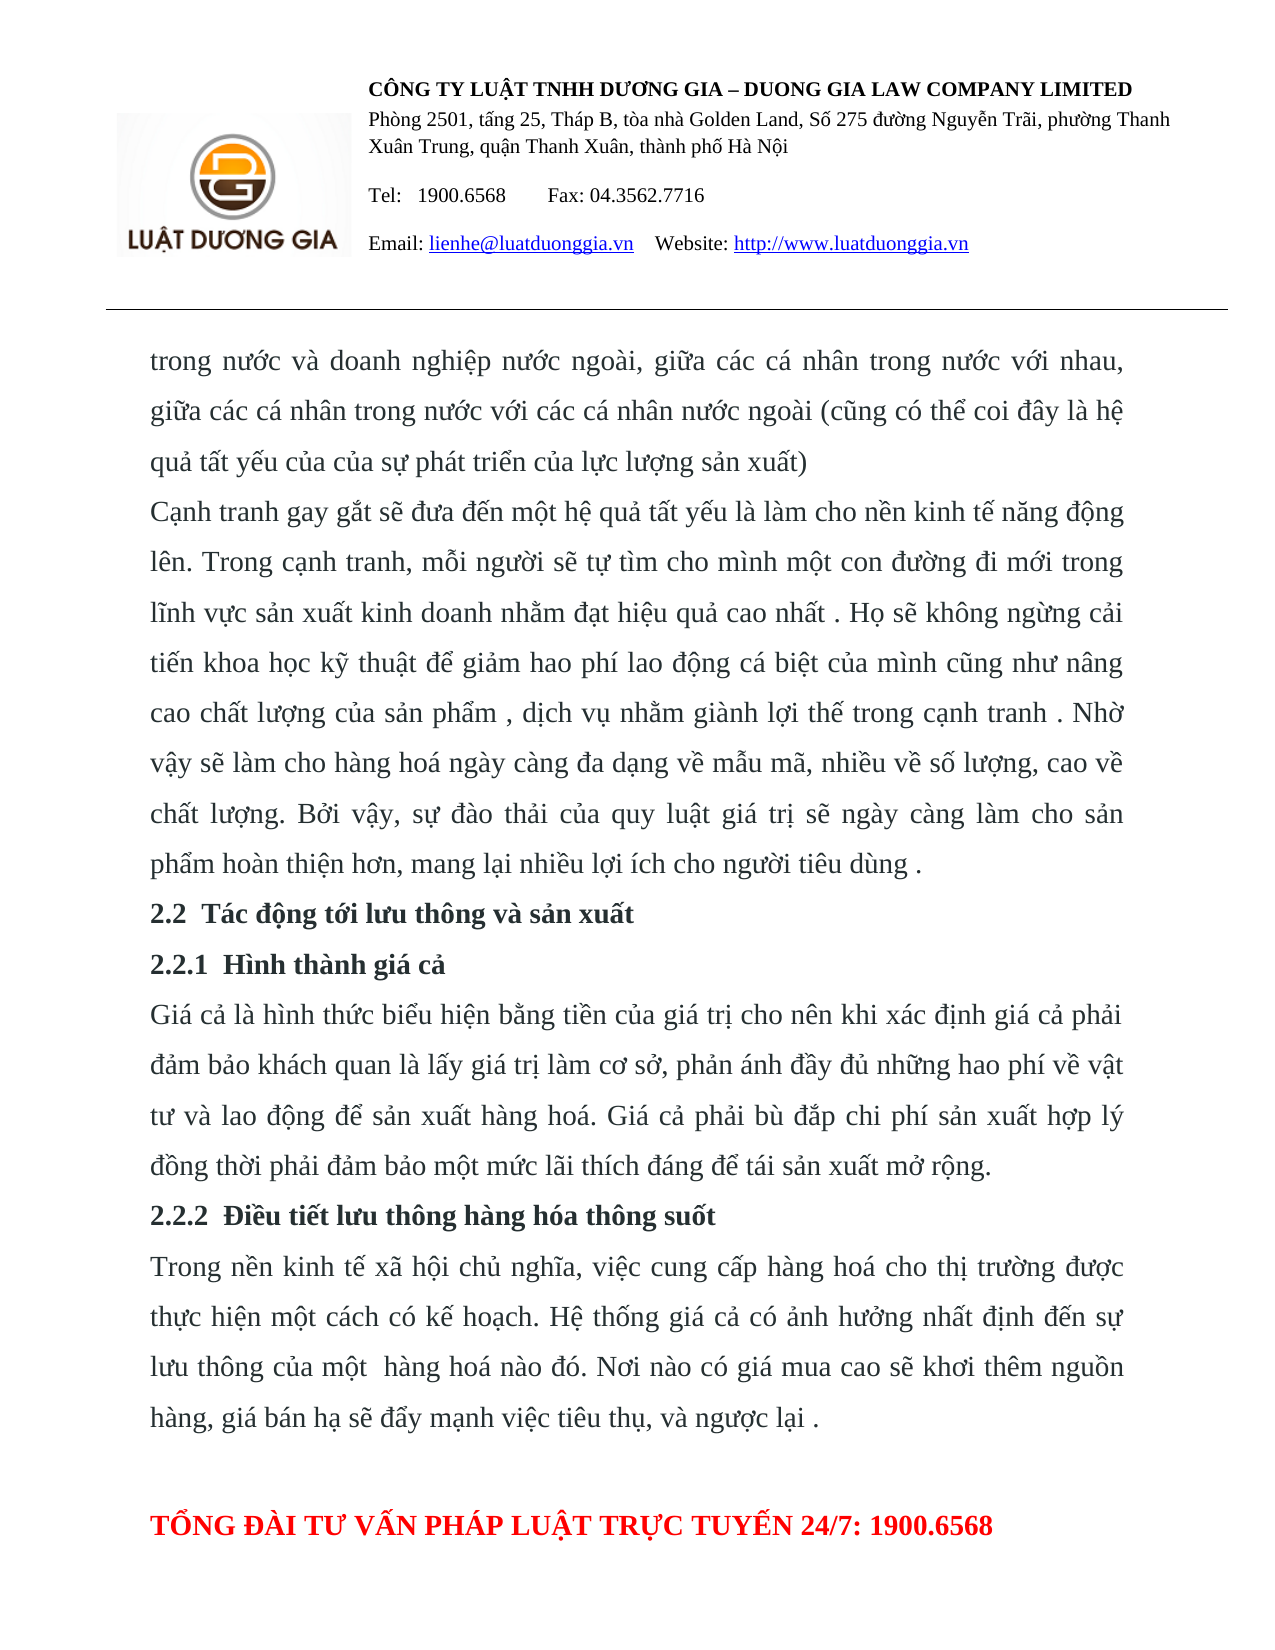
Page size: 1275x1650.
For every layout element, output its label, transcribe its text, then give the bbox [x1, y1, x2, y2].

text Trong nền kinh tế xã hội chủ nghĩa, việc cung cấp hàng hoá cho thị trường được thực hiện một cách có kế hoạch. Hệ thống giá cả có ảnh hưởng nhất định đến sự lưu thông của một hàng hoá nào đó. Nơi nào có giá mua cao sẽ khơi thêm nguồn hàng, giá bán hạ sẽ đẩy mạnh việc tiêu thụ, và ngược lại . [150, 1249, 1125, 1433]
text 2.2.1 Hình thành giá cả [150, 947, 1125, 980]
text 2.2.2 Điều tiết lưu thông hàng hóa thông suốt [150, 1198, 1125, 1232]
picture [116, 113, 352, 257]
text 2.2 Tác động tới lưu thông và sản xuất [150, 897, 1125, 930]
text Cạnh tranh gay gắt sẽ đưa đến một hệ quả tất yếu là làm cho nền kinh tế năng động lên. Trong cạnh tranh, mỗi người sẽ tự tìm cho mình một con đường đi mới trong lĩnh vực sản xuất kinh doanh nhằm đạt hiệu quả cao nhất . Họ sẽ không ngừng cải tiến khoa học kỹ thuật để giảm hao phí lao động cá biệt của mình cũng như nâng cao chất lượng của sản phẩm , dịch vụ nhằm giành lợi thế trong cạnh tranh . Nhờ vậy sẽ làm cho hàng hoá ngày càng đa dạng về mẫu mã, nhiều về số lượng, cao về chất lượng. Bởi vậy, sự đào thải của quy luật giá trị sẽ ngày càng làm cho sản phẩm hoàn thiện hơn, mang lại nhiều lợi ích cho người tiêu dùng . [150, 494, 1125, 880]
text Giá cả là hình thức biểu hiện bằng tiền của giá trị cho nên khi xác định giá cả phải đảm bảo khách quan là lấy giá trị làm cơ sở, phản ánh đầy đủ những hao phí về vật tư và lao động để sản xuất hàng hoá. Giá cả phải bù đắp chi phí sản xuất hợp lý đồng thời phải đảm bảo một mức lãi thích đáng để tái sản xuất mở rộng. [150, 997, 1125, 1182]
